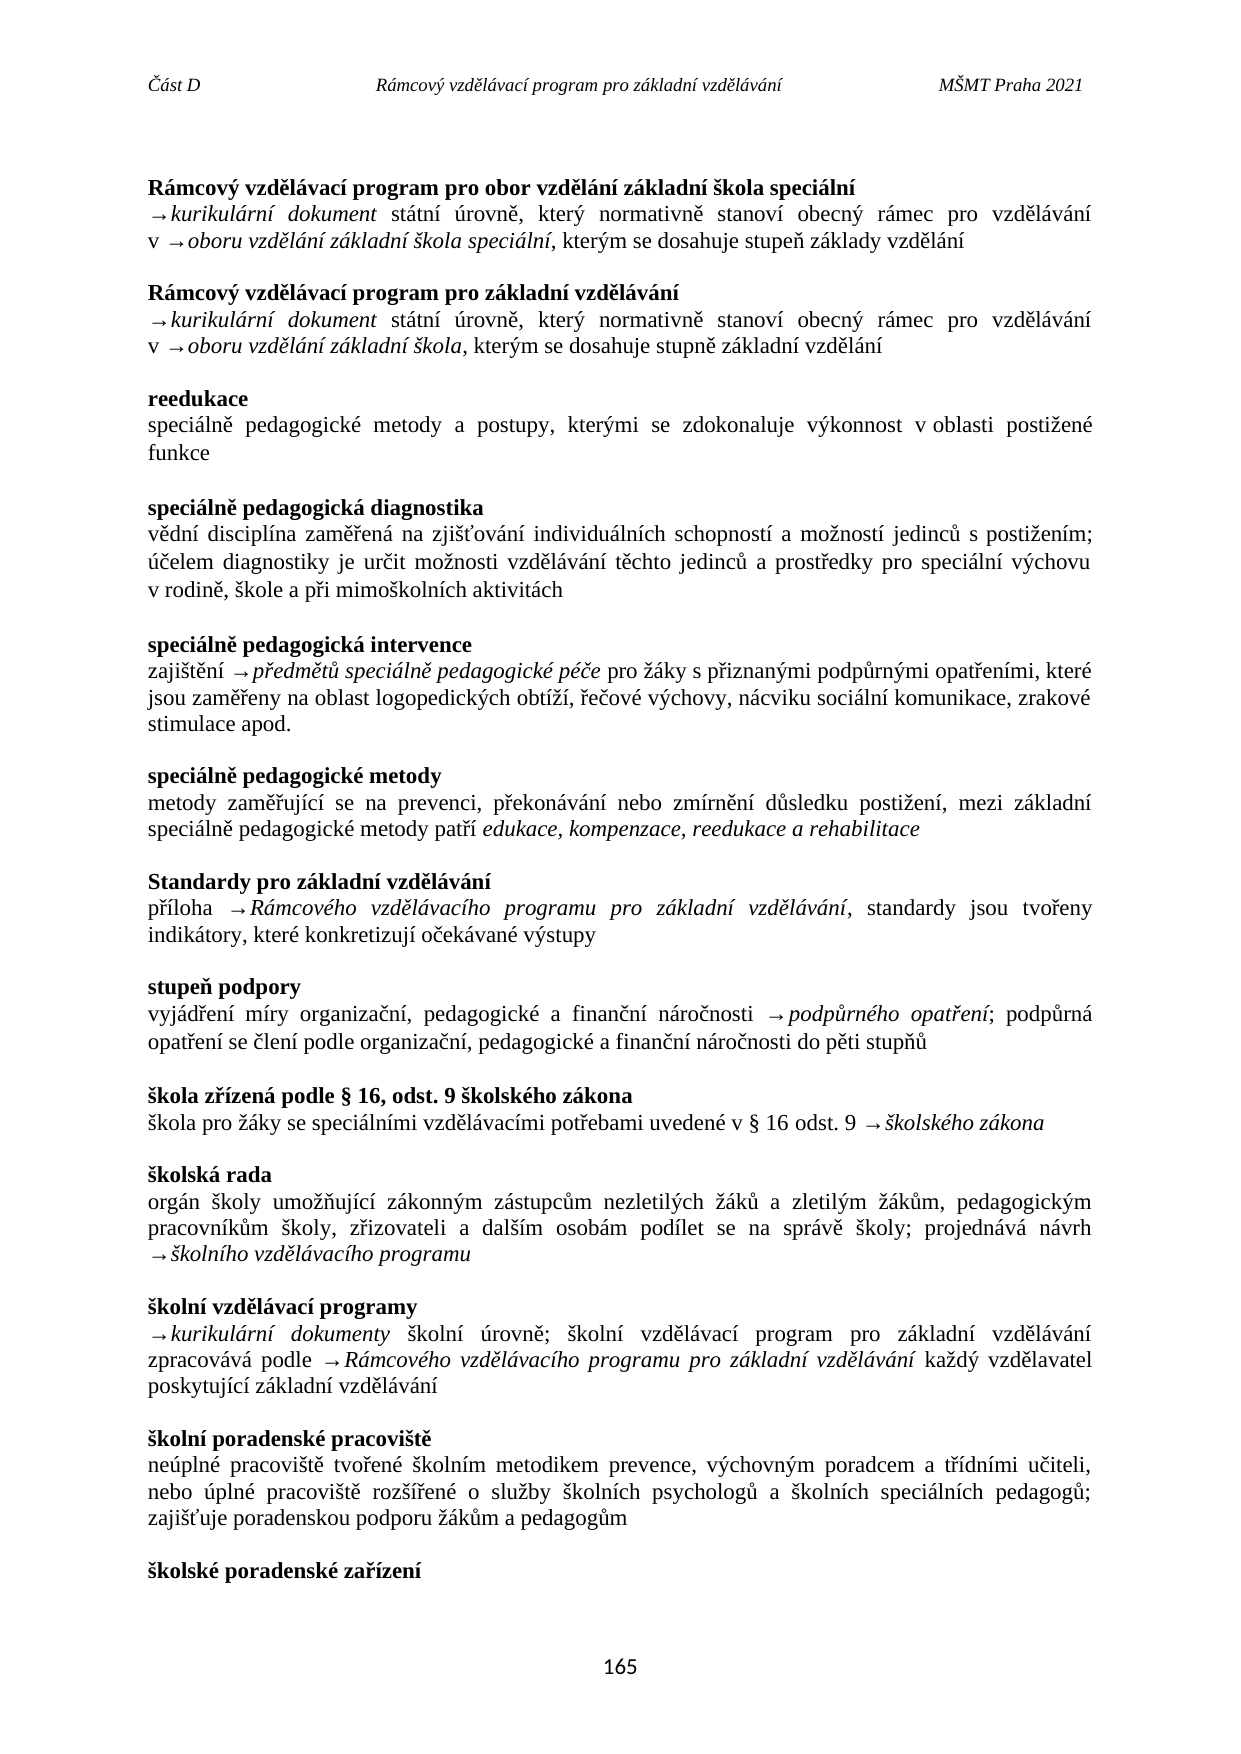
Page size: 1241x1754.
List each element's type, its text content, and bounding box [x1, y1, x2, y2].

text neúplné pracoviště tvořené školním metodikem prevence, výchovným poradcem a třídními učiteli, nebo úplné pracoviště rozšířené o služby školních psychologů a školních speciálních pedagogů; zajišťuje poradenskou podporu žákům a pedagogům [148, 1451, 1093, 1530]
text orgán školy umožňující zákonným zástupcům nezletilých žáků a zletilým žákům, pedagogickým pracovníkům školy, zřizovateli a dalším osobám podílet se na správě školy; projednává návrh →školního vzdělávacího programu [148, 1188, 1093, 1267]
text metody zaměřující se na prevenci, překonávání nebo zmírnění důsledku postižení, mezi základní speciálně pedagogické metody patří edukace, kompenzace, reedukace a rehabilitace [148, 789, 1093, 842]
text →kurikulární dokumenty školní úrovně; školní vzdělávací program pro základní vzdělávání zpracovává podle →Rámcového vzdělávacího programu pro základní vzdělávání každý vzdělavatel poskytující základní vzdělávání [148, 1319, 1093, 1399]
text vědní disciplína zaměřená na zjišťování individuálních schopností a možností jedinců s postižením; účelem diagnostiky je určit možnosti vzdělávání těchto jedinců a prostředky pro speciální výchovu v rodině, škole a při mimoškolních aktivitách [148, 520, 1093, 603]
text školská rada [148, 1161, 1093, 1188]
text speciálně pedagogické metody a postupy, kterými se zdokonaluje výkonnost v oblasti postižené funkce [148, 411, 1093, 466]
text příloha →Rámcového vzdělávacího programu pro základní vzdělávání, standardy jsou tvořeny indikátory, které konkretizují očekávané výstupy [148, 894, 1093, 947]
text školské poradenské zařízení [148, 1557, 1093, 1583]
text Rámcový vzdělávací program pro základní vzdělávání [148, 279, 1093, 306]
text Rámcový vzdělávací program pro obor vzdělání základní škola speciální [148, 174, 1093, 200]
text škola pro žáky se speciálními vzdělávacími potřebami uvedené v § 16 odst. 9 →školského zákona [148, 1109, 795, 1135]
text →kurikulární dokument státní úrovně, který normativně stanoví obecný rámec pro vzdělávání v →oboru vzdělání základní škola, kterým se dosahuje stupně základní vzdělání [148, 306, 1093, 358]
text stupeň podpory [148, 973, 1093, 1000]
text speciálně pedagogická diagnostika [148, 494, 1093, 520]
text →kurikulární dokument státní úrovně, který normativně stanoví obecný rámec pro vzdělávání v →oboru vzdělání základní škola speciální, kterým se dosahuje stupeň základy vzdělání [148, 200, 1093, 253]
text Standardy pro základní vzdělávání [148, 868, 1093, 894]
text reedukace [148, 385, 1093, 411]
text škola zřízená podle § 16, odst. 9 školského zákona [148, 1082, 1093, 1109]
text školní vzdělávací programy [148, 1293, 1093, 1319]
text speciálně pedagogická intervence [148, 631, 1093, 657]
text zajištění →předmětů speciálně pedagogické péče pro žáky s přiznanými podpůrnými opatřeními, které jsou zaměřeny na oblast logopedických obtíží, řečové výchovy, nácviku sociální komunikace, zrakové stimulace apod. [148, 657, 1093, 736]
text vyjádření míry organizační, pedagogické a finanční náročnosti →podpůrného opatření; podpůrná opatření se člení podle organizační, pedagogické a finanční náročnosti do pěti stupňů [148, 1000, 1093, 1054]
text speciálně pedagogické metody [148, 763, 1093, 789]
text škola pro žáky se speciálními vzdělávacími potřebami uvedené v § 16 odst. 9 →školského zákona [856, 1109, 1093, 1135]
text školní poradenské pracoviště [148, 1425, 1093, 1451]
